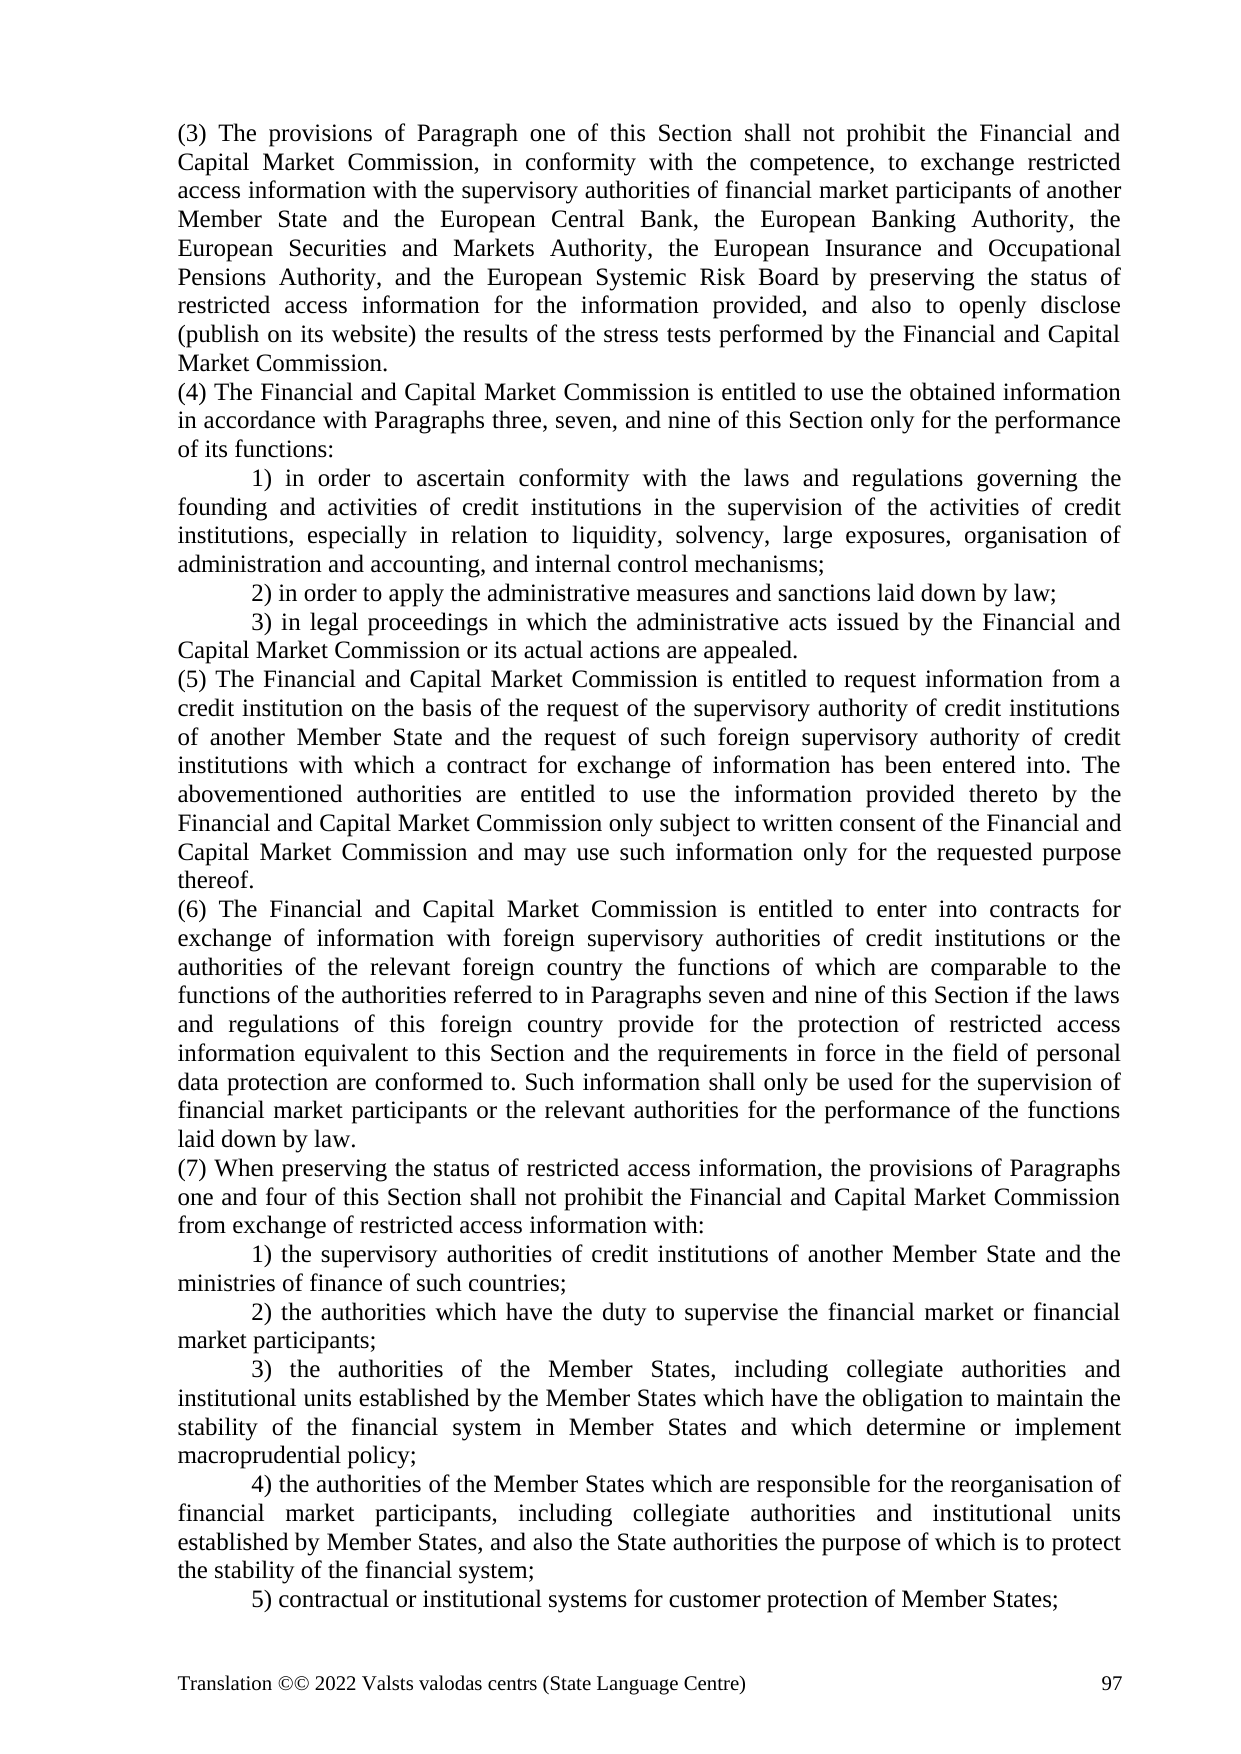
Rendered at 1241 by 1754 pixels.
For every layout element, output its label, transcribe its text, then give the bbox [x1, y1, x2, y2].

text 3) in legal proceedings in which the administrative acts issued by the Financial and Capital Market Commission or its actual actions are appealed. [177, 607, 1122, 664]
text (4) The Financial and Capital Market Commission is entitled to use the obtained information in accordance with Paragraphs three, seven, and nine of this Section only for the performance of its functions: [177, 377, 1122, 463]
text (6) The Financial and Capital Market Commission is entitled to enter into contracts for exchange of information with foreign supervisory authorities of credit institutions or the authorities of the relevant foreign country the functions of which are comparable to the functions of the authorities referred to in Paragraphs seven and nine of this Section if the laws and regulations of this foreign country provide for the protection of restricted access information equivalent to this Section and the requirements in force in the field of personal data protection are conformed to. Such information shall only be used for the supervision of financial market participants or the relevant authorities for the performance of the functions laid down by law. [177, 894, 1122, 1153]
text 3) the authorities of the Member States, including collegiate authorities and institutional units established by the Member States which have the obligation to maintain the stability of the financial system in Member States and which determine or implement macroprudential policy; [177, 1354, 1122, 1469]
text (7) When preserving the status of restricted access information, the provisions of Paragraphs one and four of this Section shall not prohibit the Financial and Capital Market Commission from exchange of restricted access information with: [177, 1153, 1122, 1239]
text 1) in order to ascertain conformity with the laws and regulations governing the founding and activities of credit institutions in the supervision of the activities of credit institutions, especially in relation to liquidity, solvency, large exposures, organisation of administration and accounting, and internal control mechanisms; [177, 463, 1122, 578]
text 2) the authorities which have the duty to supervise the financial market or financial market participants; [177, 1297, 1122, 1354]
text 1) the supervisory authorities of credit institutions of another Member State and the ministries of finance of such countries; [177, 1239, 1122, 1297]
text (5) The Financial and Capital Market Commission is entitled to request information from a credit institution on the basis of the request of the supervisory authority of credit institutions of another Member State and the request of such foreign supervisory authority of credit institutions with which a contract for exchange of information has been entered into. The abovementioned authorities are entitled to use the information provided thereto by the Financial and Capital Market Commission only subject to written consent of the Financial and Capital Market Commission and may use such information only for the requested purpose thereof. [177, 664, 1122, 894]
text 4) the authorities of the Member States which are responsible for the reorganisation of financial market participants, including collegiate authorities and institutional units established by Member States, and also the State authorities the purpose of which is to protect the stability of the financial system; [177, 1469, 1122, 1584]
text (3) The provisions of Paragraph one of this Section shall not prohibit the Financial and Capital Market Commission, in conformity with the competence, to exchange restricted access information with the supervisory authorities of financial market participants of another Member State and the European Central Bank, the European Banking Authority, the European Securities and Markets Authority, the European Insurance and Occupational Pensions Authority, and the European Systemic Risk Board by preserving the status of restricted access information for the information provided, and also to openly disclose (publish on its website) the results of the stress tests performed by the Financial and Capital Market Commission. [177, 118, 1122, 377]
text 5) contractual or institutional systems for customer protection of Member States; [177, 1584, 1122, 1613]
text 2) in order to apply the administrative measures and sanctions laid down by law; [177, 578, 1122, 607]
